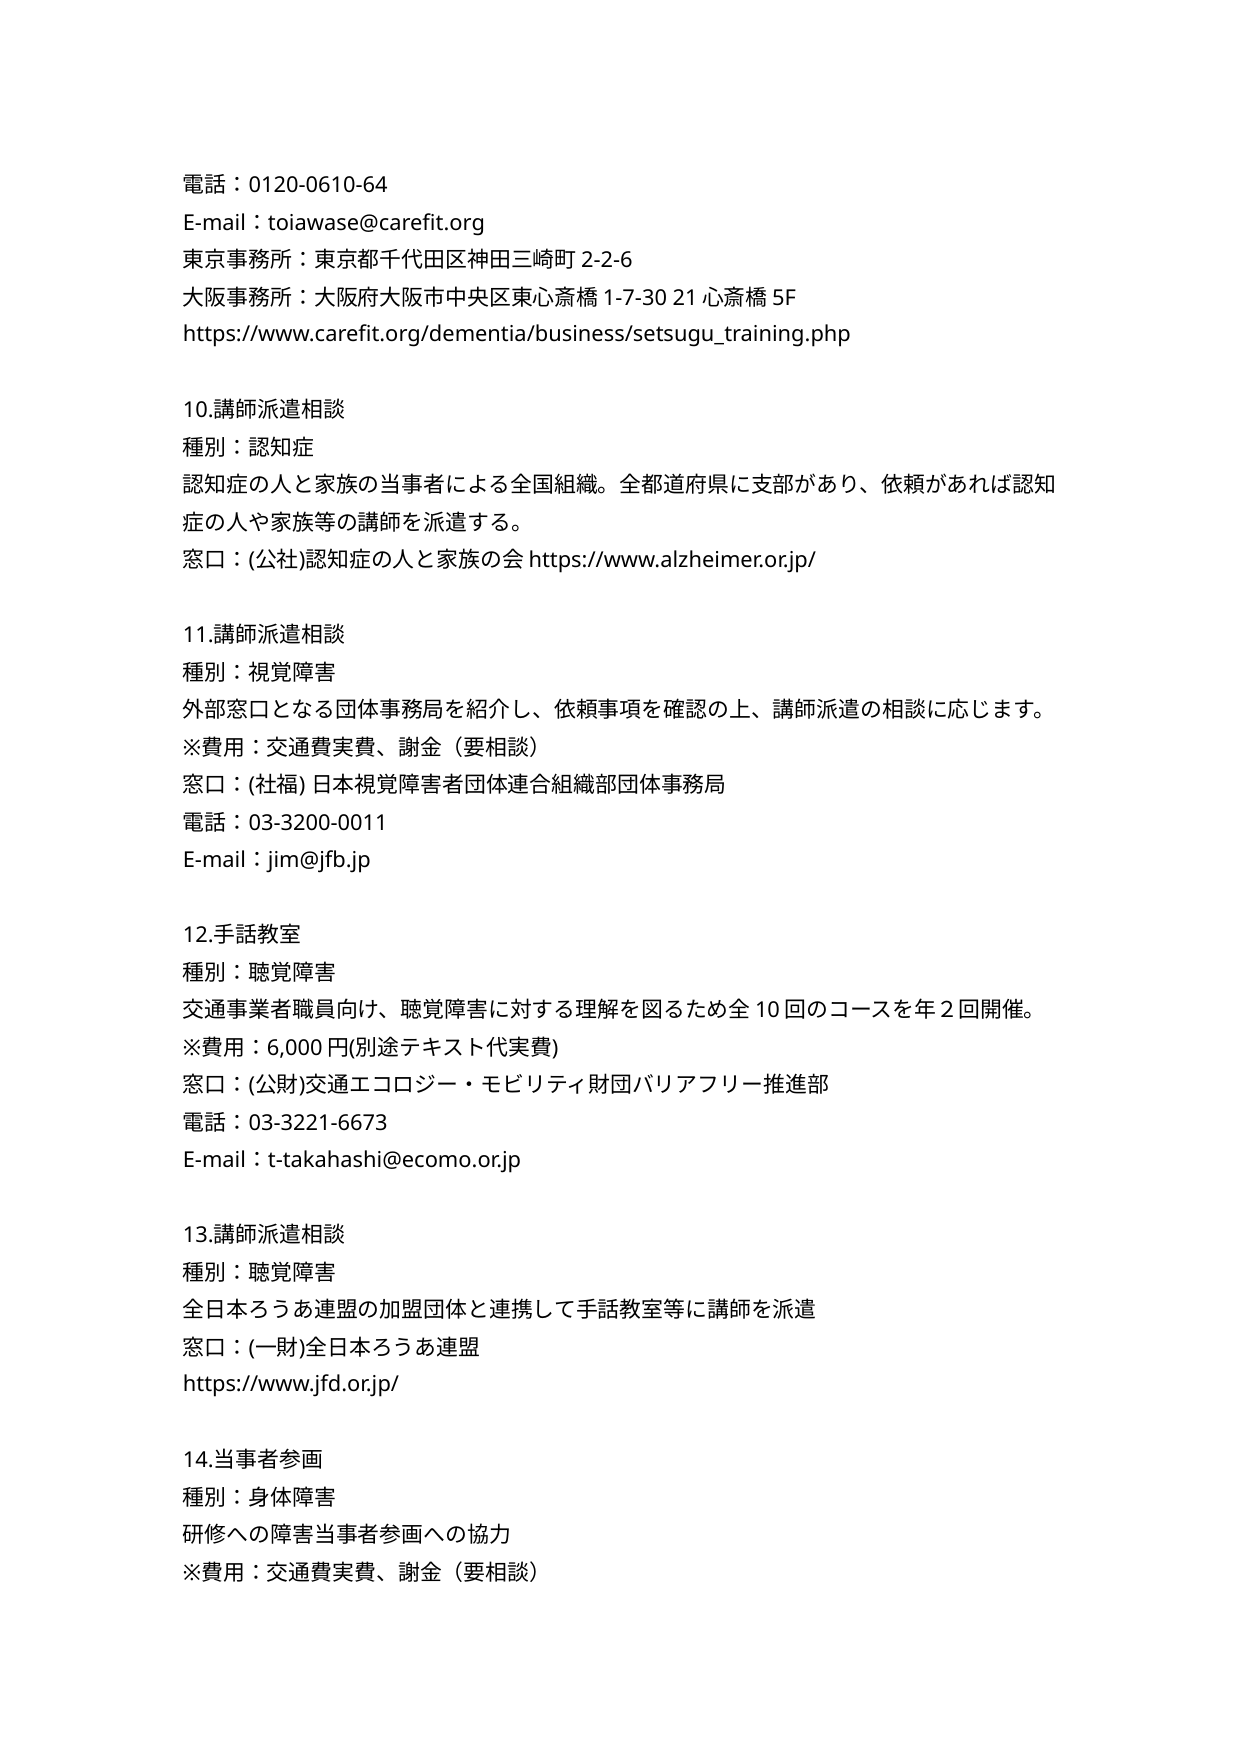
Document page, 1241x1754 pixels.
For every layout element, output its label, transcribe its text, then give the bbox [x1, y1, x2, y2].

text ※費用：交通費実費、謝金（要相談） [183, 1552, 1058, 1589]
text 14.当事者参画 [183, 1439, 1058, 1477]
text 全日本ろうあ連盟の加盟団体と連携して手話教室等に講師を派遣 [183, 1289, 1058, 1327]
text ※費用：6,000円(別途テキスト代実費) [183, 1027, 1058, 1064]
text 窓口：(公社)認知症の人と家族の会https://www.alzheimer.or.jp/ [183, 539, 1058, 577]
text 11.講師派遣相談 [183, 614, 1058, 652]
text 窓口：(一財)全日本ろうあ連盟 [183, 1327, 1058, 1364]
text 東京事務所：東京都千代田区神田三崎町2-2-6 [183, 239, 1058, 277]
text 認知症の人と家族の当事者による全国組織。全都道府県に支部があり、依頼があれば認知症の人や家族等の講師を派遣する。 [183, 464, 1058, 539]
text 窓口：(公財)交通エコロジー・モビリティ財団バリアフリー推進部 [183, 1064, 1058, 1102]
text 外部窓口となる団体事務局を紹介し、依頼事項を確認の上、講師派遣の相談に応じます。 [183, 689, 1058, 727]
text 研修への障害当事者参画への協力 [183, 1514, 1058, 1552]
text 電話：0120-0610-64 [183, 164, 1058, 202]
text 10.講師派遣相談 [183, 389, 1058, 427]
text 電話：03-3221-6673 [183, 1102, 1058, 1139]
text E-mail：jim@jfb.jp [183, 839, 1058, 877]
text 交通事業者職員向け、聴覚障害に対する理解を図るため全10回のコースを年２回開催。 [183, 989, 1058, 1027]
text 種別：身体障害 [183, 1477, 1058, 1514]
text 種別：聴覚障害 [183, 1252, 1058, 1289]
text E-mail：toiawase@carefit.org [183, 202, 1058, 239]
text E-mail：t-takahashi@ecomo.or.jp [183, 1139, 1058, 1177]
text 電話：03-3200-0011 [183, 802, 1058, 839]
text 13.講師派遣相談 [183, 1214, 1058, 1252]
text 12.手話教室 [183, 914, 1058, 952]
text https://www.carefit.org/dementia/business/setsugu_training.php [183, 314, 1058, 352]
text 種別：聴覚障害 [183, 952, 1058, 989]
text ※費用：交通費実費、謝金（要相談） [183, 727, 1058, 764]
text 大阪事務所：大阪府大阪市中央区東心斎橋1-7-30 21心斎橋5F [183, 277, 1058, 314]
text 種別：認知症 [183, 427, 1058, 464]
text 種別：視覚障害 [183, 652, 1058, 689]
text 窓口：(社福) 日本視覚障害者団体連合組織部団体事務局 [183, 764, 1058, 802]
text https://www.jfd.or.jp/ [183, 1364, 1058, 1402]
